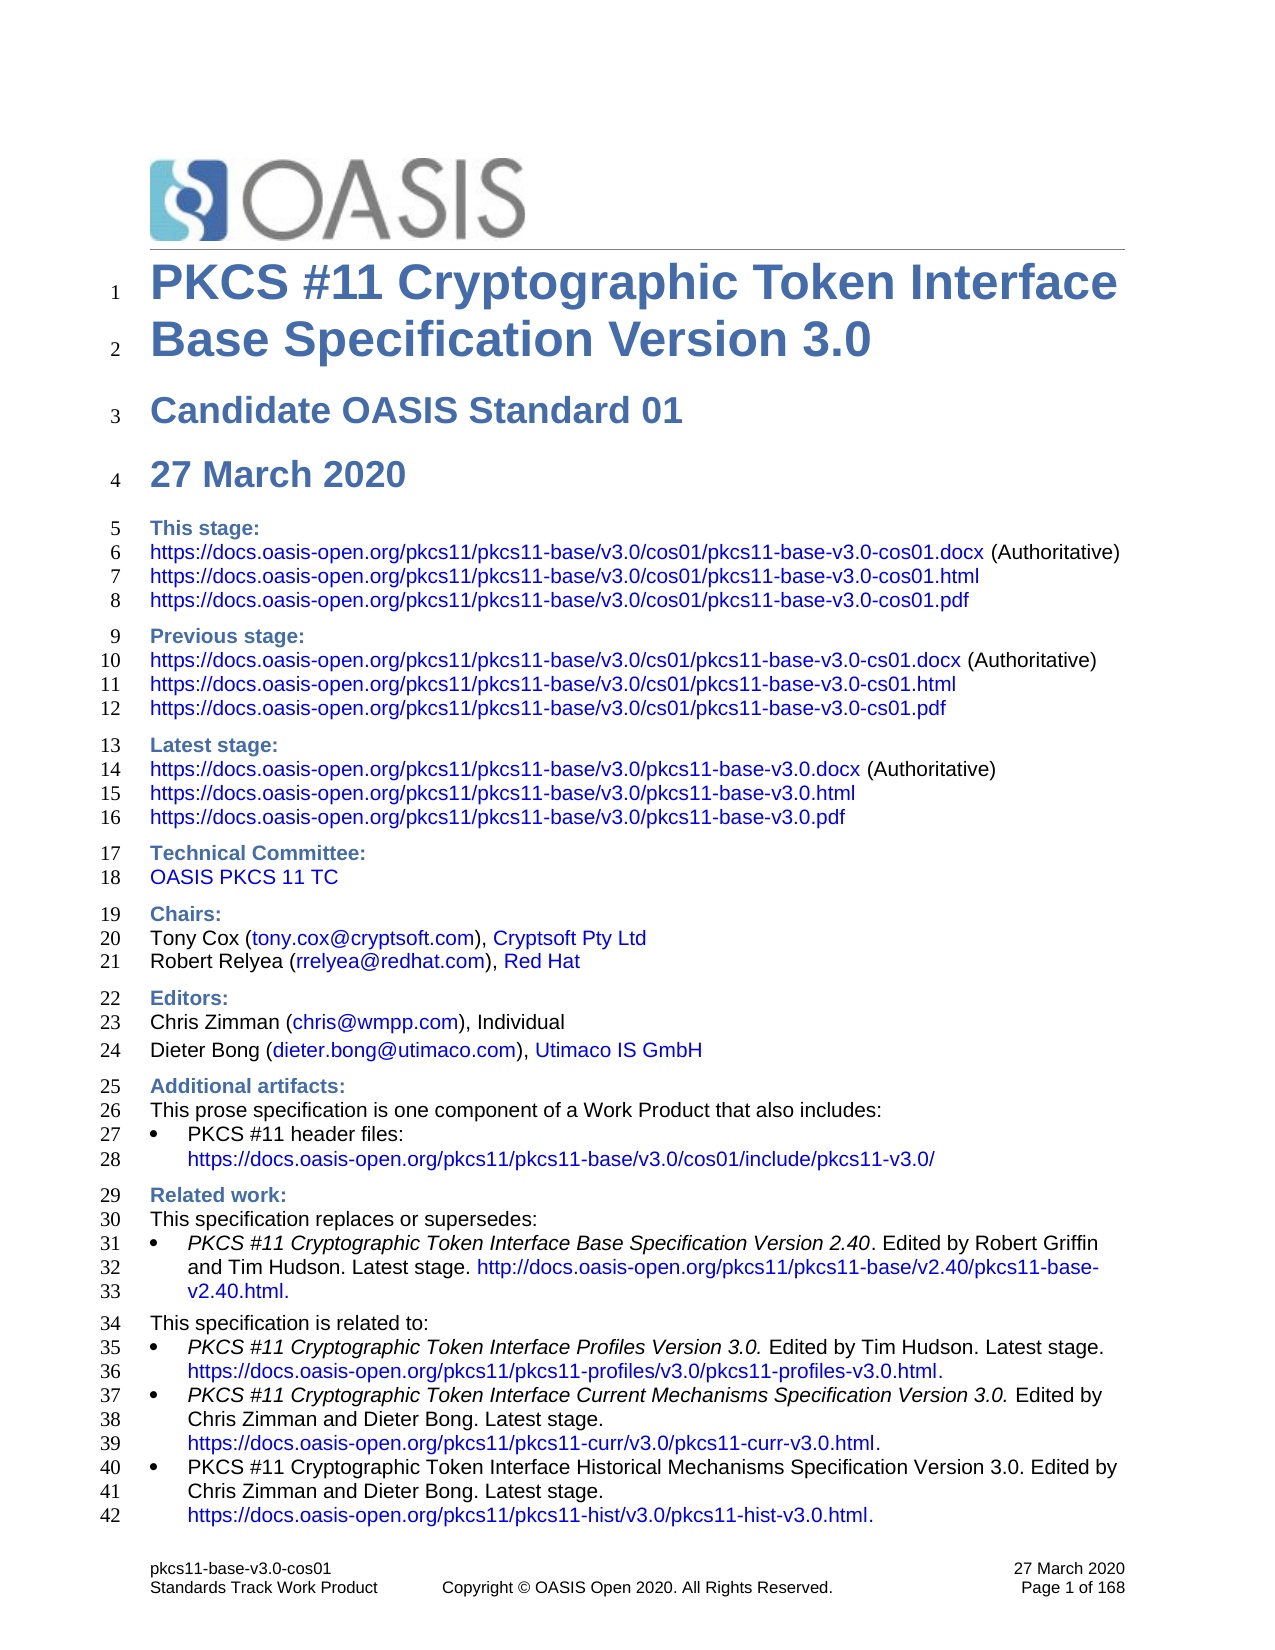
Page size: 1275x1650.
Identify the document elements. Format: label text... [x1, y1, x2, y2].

title PKCS #11 Cryptographic Token Interface Base Specification Version 3.0 [150, 250, 1125, 367]
text OASIS PKCS 11 TC [150, 865, 1125, 889]
subtitle Candidate OASIS Standard 01 [150, 385, 1125, 431]
title This prose specification is one component of a Work Product that also includes: [150, 1098, 1125, 1122]
text https://docs.oasis-open.org/pkcs11/pkcs11-base/v3.0/cos01/pkcs11-base-v3.0-cos01.docx (Authoritative) [150, 540, 1125, 564]
title This stage: [150, 516, 1125, 540]
title Previous stage: [150, 624, 1125, 648]
text PKCS #11 header files: https://docs.oasis-open.org/pkcs11/pkcs11-base/v3.0/cos01/include/pkcs11-v3.0/ [150, 1122, 1125, 1170]
text https://docs.oasis-open.org/pkcs11/pkcs11-base/v3.0/cos01/pkcs11-base-v3.0-cos01.pdf [150, 588, 1125, 612]
text Dieter Bong (dieter.bong@utimaco.com), Utimaco IS GmbH [150, 1038, 1125, 1062]
text Robert Relyea (rrelyea@redhat.com), Red Hat [150, 949, 1125, 973]
text https://docs.oasis-open.org/pkcs11/pkcs11-base/v3.0/pkcs11-base-v3.0.pdf [150, 804, 1125, 828]
text Tony Cox (tony.cox@cryptsoft.com), Cryptsoft Pty Ltd [150, 925, 1125, 949]
picture [150, 158, 525, 241]
text PKCS #11 Cryptographic Token Interface Historical Mechanisms Specification Version 3.0. Edited by Chris Zimman and Dieter Bong. Latest stage. https://docs.oasis-open.org/pkcs11/pkcs11-hist/v3.0/pkcs11-hist-v3.0.html. [150, 1455, 1125, 1527]
title This specification is related to: [150, 1311, 1125, 1335]
text PKCS #11 Cryptographic Token Interface Base Specification Version 2.40. Edited by Robert Griffin and Tim Hudson. Latest stage. http://docs.oasis-open.org/pkcs11/pkcs11-base/v2.40/pkcs11-base-v2.40.html. [150, 1231, 1125, 1303]
title Editors: [150, 986, 1125, 1010]
text PKCS #11 Cryptographic Token Interface Current Mechanisms Specification Version 3.0. Edited by Chris Zimman and Dieter Bong. Latest stage. https://docs.oasis-open.org/pkcs11/pkcs11-curr/v3.0/pkcs11-curr-v3.0.html. [150, 1383, 1125, 1455]
subtitle 27 March 2020 [150, 449, 1125, 495]
title Technical Committee: [150, 841, 1125, 865]
title Related work: [150, 1183, 1125, 1207]
text https://docs.oasis-open.org/pkcs11/pkcs11-base/v3.0/pkcs11-base-v3.0.docx (Authoritative) [150, 757, 1125, 781]
title Latest stage: [150, 733, 1125, 757]
text https://docs.oasis-open.org/pkcs11/pkcs11-base/v3.0/cos01/pkcs11-base-v3.0-cos01.html [150, 564, 1125, 588]
title Chairs: [150, 901, 1125, 925]
text Chris Zimman (chris@wmpp.com), Individual [150, 1010, 1125, 1034]
text https://docs.oasis-open.org/pkcs11/pkcs11-base/v3.0/cs01/pkcs11-base-v3.0-cs01.html [150, 672, 1125, 696]
text https://docs.oasis-open.org/pkcs11/pkcs11-base/v3.0/pkcs11-base-v3.0.html [150, 781, 1125, 804]
title Additional artifacts: [150, 1074, 1125, 1098]
text https://docs.oasis-open.org/pkcs11/pkcs11-base/v3.0/cs01/pkcs11-base-v3.0-cs01.pdf [150, 696, 1125, 720]
title This specification replaces or supersedes: [150, 1207, 1125, 1231]
text PKCS #11 Cryptographic Token Interface Profiles Version 3.0. Edited by Tim Hudson. Latest stage. https://docs.oasis-open.org/pkcs11/pkcs11-profiles/v3.0/pkcs11-profiles-v3.0.html. [150, 1335, 1125, 1383]
text https://docs.oasis-open.org/pkcs11/pkcs11-base/v3.0/cs01/pkcs11-base-v3.0-cs01.docx (Authoritative) [150, 648, 1125, 672]
